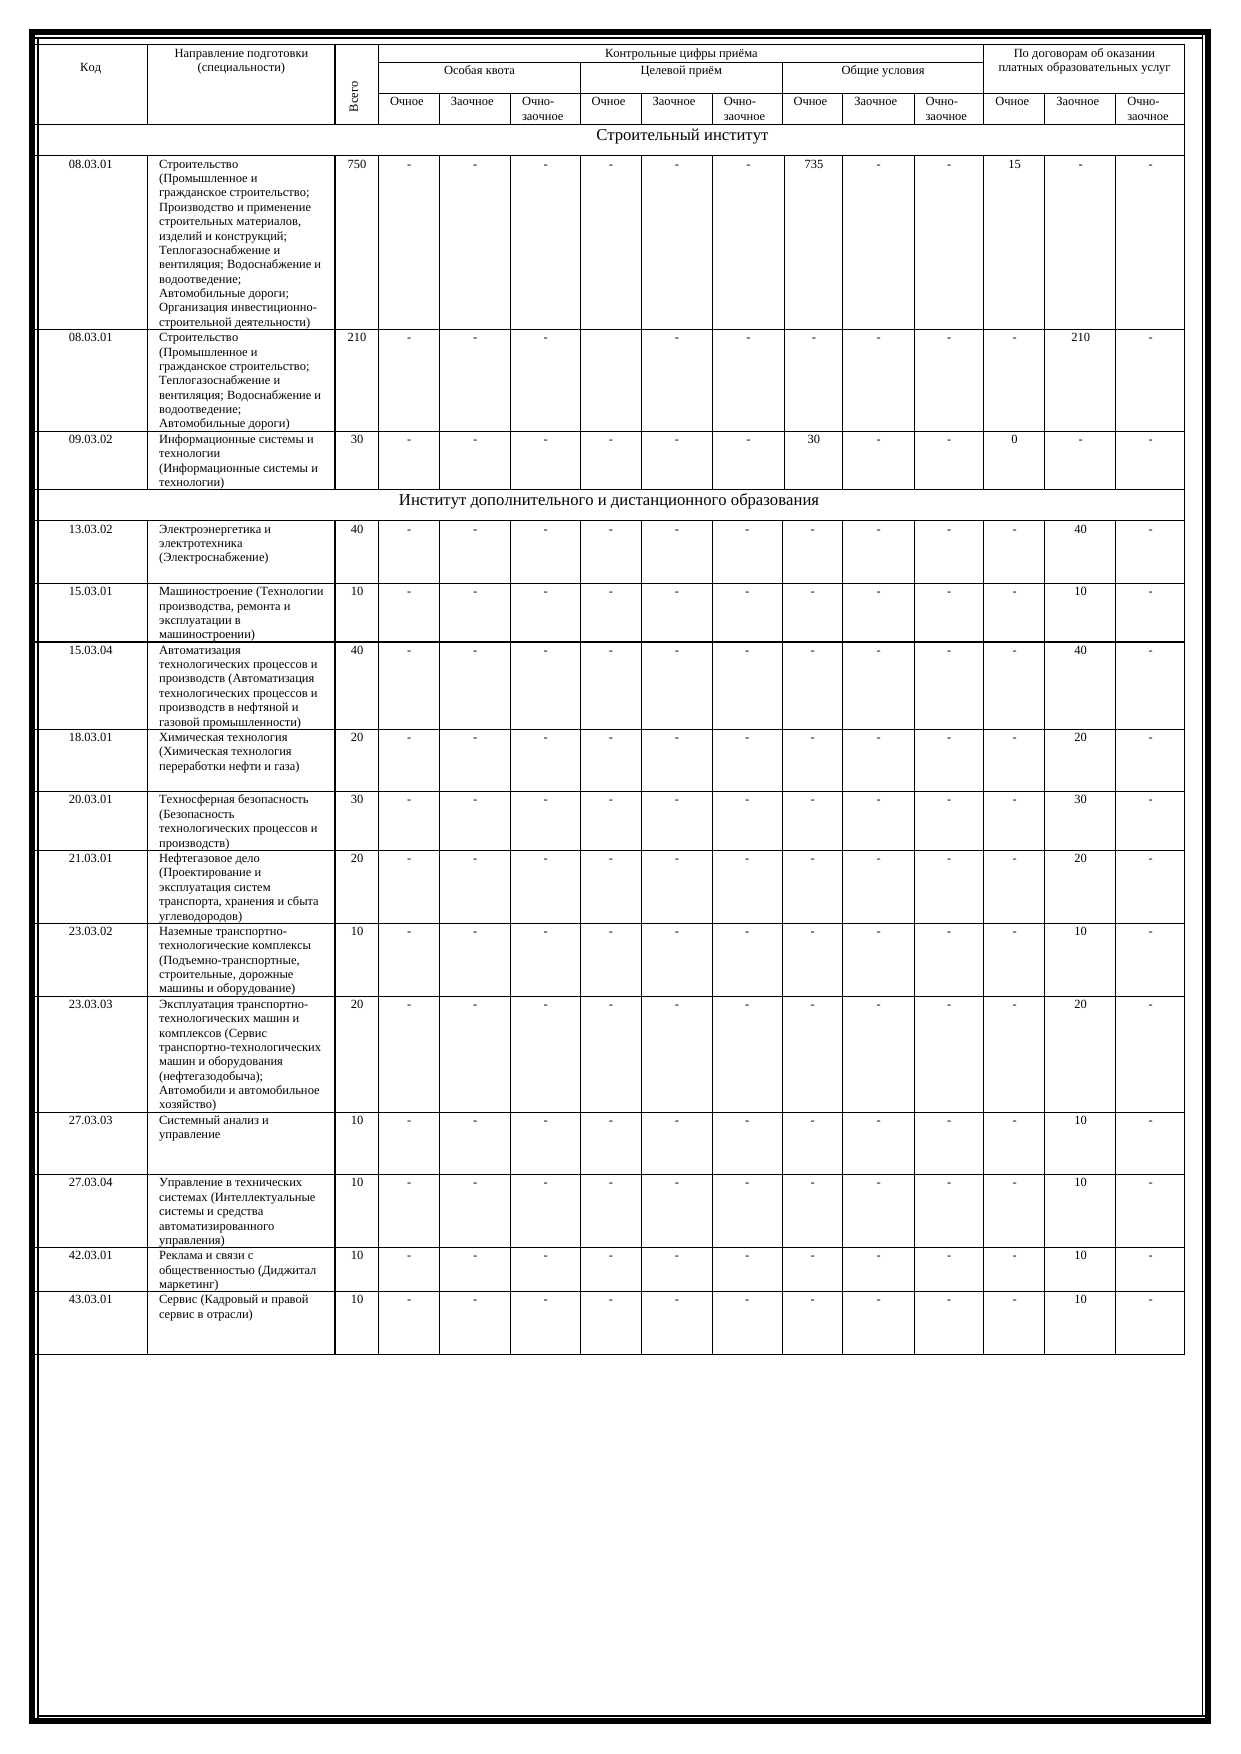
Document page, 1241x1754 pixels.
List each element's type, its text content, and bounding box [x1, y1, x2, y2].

table_cell - [713, 643, 782, 729]
table_cell - [1116, 330, 1184, 431]
table_cell - [581, 1248, 641, 1291]
table_cell 21.03.01 [39, 851, 147, 923]
table_cell Очно-заочное [713, 94, 782, 124]
table_cell - [984, 792, 1044, 850]
table_cell 43.03.01 [39, 1292, 147, 1354]
table_cell Нефтегазовое дело (Проектирование и эксплуатация систем транспорта, хранения и сбыта углеводородов) [148, 851, 334, 923]
table_cell - [440, 924, 510, 996]
table_cell - [1045, 432, 1115, 489]
table_cell - [713, 1292, 782, 1354]
table_cell - [915, 730, 983, 791]
table_cell 27.03.03 [39, 1113, 147, 1174]
table_cell - [783, 924, 842, 996]
table_cell - [581, 851, 641, 923]
table_cell - [843, 1248, 914, 1291]
table_cell - [915, 432, 983, 489]
table_cell Наземные транспортно-технологические комплексы (Подъемно-транспортные, строительные, дорожные машины и оборудование) [148, 924, 334, 996]
table_cell - [581, 643, 641, 729]
table_cell 10 [1045, 584, 1115, 641]
table_cell Заочное [642, 94, 712, 124]
table_cell 10 [336, 924, 378, 996]
table_cell 30 [785, 432, 842, 489]
table_cell Очное [581, 94, 641, 124]
table_cell 18.03.01 [39, 730, 147, 791]
table_cell 09.03.02 [39, 432, 147, 489]
table_cell - [440, 584, 510, 641]
table_cell - [713, 156, 784, 329]
table_cell - [440, 1175, 510, 1247]
table_cell - [642, 997, 712, 1112]
table_cell - [642, 432, 712, 489]
table_cell - [713, 521, 782, 583]
table_cell 10 [336, 584, 378, 641]
table_cell - [440, 792, 510, 850]
table_cell - [440, 156, 510, 329]
table_cell - [440, 521, 510, 583]
table_cell 42.03.01 [39, 1248, 147, 1291]
table_cell - [1116, 1248, 1184, 1291]
table_cell - [1116, 584, 1184, 641]
table_cell - [984, 584, 1044, 641]
table_cell - [642, 584, 712, 641]
table_cell 20 [336, 851, 378, 923]
table_cell - [440, 851, 510, 923]
table_cell - [915, 1292, 983, 1354]
table_cell 10 [1045, 1248, 1115, 1291]
table_cell - [713, 1248, 782, 1291]
table_cell - [783, 997, 842, 1112]
table_cell - [915, 924, 983, 996]
table_cell - [642, 1248, 712, 1291]
table_cell - [984, 521, 1044, 583]
table_cell - [642, 643, 712, 729]
table_cell - [379, 792, 439, 850]
table_cell 30 [1045, 792, 1115, 850]
table_cell Заочное [843, 94, 914, 124]
table_cell - [511, 924, 580, 996]
table_cell - [511, 432, 580, 489]
table_cell - [783, 584, 842, 641]
table_cell Строительный институт [39, 125, 1184, 155]
table_cell - [581, 997, 641, 1112]
table_cell Химическая технология (Химическая технология переработки нефти и газа) [148, 730, 334, 791]
table_cell - [1116, 643, 1184, 729]
table_cell 40 [336, 643, 378, 729]
table_cell 750 [336, 156, 378, 329]
table_cell 23.03.03 [39, 997, 147, 1112]
table_cell - [783, 1113, 842, 1174]
table_cell Сервис (Кадровый и правой сервис в отрасли) [148, 1292, 334, 1354]
table_cell - [1116, 1113, 1184, 1174]
table_cell - [379, 521, 439, 583]
table_cell 20 [1045, 851, 1115, 923]
table_cell - [642, 1113, 712, 1174]
table_cell - [1116, 792, 1184, 850]
table_cell Реклама и связи с общественностью (Диджитал маркетинг) [148, 1248, 334, 1291]
table_cell - [379, 156, 439, 329]
table_cell - [713, 432, 784, 489]
table_cell 40 [336, 521, 378, 583]
table_cell 10 [336, 1248, 378, 1291]
table_cell - [713, 1113, 782, 1174]
table_cell - [713, 851, 782, 923]
table_cell - [783, 643, 842, 729]
table_cell - [511, 1113, 580, 1174]
table_cell Особая квота [379, 63, 580, 93]
table_cell - [713, 730, 782, 791]
table_header Направление подготовки (специальности) [148, 45, 334, 124]
table_cell 15.03.04 [39, 643, 147, 729]
table_cell - [511, 521, 580, 583]
table_cell - [511, 792, 580, 850]
table_cell - [511, 730, 580, 791]
table_cell - [843, 997, 914, 1112]
table_cell - [379, 330, 439, 431]
table_cell - [783, 521, 842, 583]
table_cell Строительство (Промышленное и гражданское строительство; Теплогазоснабжение и вентиляция; Водоснабжение и водоотведение; Автомобильные дороги) [148, 330, 334, 431]
table_cell - [1116, 924, 1184, 996]
table_cell - [1116, 997, 1184, 1112]
table_cell - [843, 584, 914, 641]
table_cell - [915, 1175, 983, 1247]
table_cell - [379, 730, 439, 791]
table_cell - [1116, 1175, 1184, 1247]
table_cell - [581, 792, 641, 850]
table_cell 30 [336, 432, 378, 489]
table_cell 15.03.01 [39, 584, 147, 641]
table_cell - [915, 851, 983, 923]
table_cell - [1116, 432, 1184, 489]
table_cell Общие условия [783, 63, 983, 93]
table_cell - [713, 330, 784, 431]
table_cell 210 [336, 330, 378, 431]
table_cell - [1116, 730, 1184, 791]
table_cell - [642, 330, 712, 431]
table_cell Строительство (Промышленное и гражданское строительство; Производство и применение строительных материалов, изделий и конструкций; Теплогазоснабжение и вентиляция; Водоснабжение и водоотведение; Автомобильные дороги; Организация инвестиционно-строительной деятельности) [148, 156, 334, 329]
table_cell - [581, 730, 641, 791]
table_cell - [440, 997, 510, 1112]
table_cell 10 [336, 1113, 378, 1174]
table_cell Очно-заочное [915, 94, 983, 124]
table_cell 210 [1045, 330, 1115, 431]
table_cell - [783, 1175, 842, 1247]
table_cell 20 [1045, 730, 1115, 791]
table_cell - [1116, 156, 1184, 329]
table_cell 40 [1045, 643, 1115, 729]
table_cell - [642, 521, 712, 583]
table_cell - [440, 1292, 510, 1354]
table_cell Очно-заочное [1116, 94, 1184, 124]
table_cell - [1116, 521, 1184, 583]
table_cell - [1045, 156, 1115, 329]
table_cell - [511, 997, 580, 1112]
table_cell 13.03.02 [39, 521, 147, 583]
table_cell 0 [984, 432, 1044, 489]
table_cell - [581, 521, 641, 583]
table_cell - [581, 1175, 641, 1247]
table_cell Системный анализ и управление [148, 1113, 334, 1174]
table_cell - [379, 1248, 439, 1291]
table_cell - [581, 584, 641, 641]
table_cell - [642, 792, 712, 850]
table_cell - [843, 1175, 914, 1247]
table_cell - [642, 1175, 712, 1247]
table_cell - [713, 792, 782, 850]
table_cell - [713, 1175, 782, 1247]
table_cell - [984, 1292, 1044, 1354]
table_cell 20 [336, 730, 378, 791]
table_cell 10 [1045, 1113, 1115, 1174]
table_header По договорам об оказании платных образовательных услуг [984, 45, 1184, 93]
table_cell - [984, 1175, 1044, 1247]
table_cell 40 [1045, 521, 1115, 583]
table_cell - [1116, 1292, 1184, 1354]
table_cell 08.03.01 [39, 330, 147, 431]
table_cell - [440, 330, 510, 431]
table_cell 20 [1045, 997, 1115, 1112]
table_cell - [843, 521, 914, 583]
table_cell - [511, 156, 580, 329]
table_cell - [642, 1292, 712, 1354]
table_cell - [440, 432, 510, 489]
table_cell - [984, 330, 1044, 431]
table_cell - [511, 330, 580, 431]
table_cell - [642, 156, 712, 329]
table_cell - [713, 924, 782, 996]
table_cell - [379, 1175, 439, 1247]
table_cell - [984, 1248, 1044, 1291]
table_cell - [511, 584, 580, 641]
table_cell - [843, 792, 914, 850]
table_cell Институт дополнительного и дистанционного образования [39, 490, 1184, 520]
table_cell Очно-заочное [511, 94, 580, 124]
table_cell Заочное [1045, 94, 1115, 124]
table_cell - [379, 643, 439, 729]
table_cell - [785, 330, 842, 431]
table_cell - [379, 924, 439, 996]
table_cell - [843, 432, 914, 489]
table_cell [581, 330, 641, 431]
table_cell Очное [379, 94, 439, 124]
table_cell - [440, 643, 510, 729]
table_cell - [379, 997, 439, 1112]
table_cell 08.03.01 [39, 156, 147, 329]
table_cell - [511, 1175, 580, 1247]
table_cell - [984, 997, 1044, 1112]
table_cell - [379, 1113, 439, 1174]
table_cell 10 [1045, 1175, 1115, 1247]
table_cell 10 [336, 1175, 378, 1247]
table_header Контрольные цифры приёма [379, 45, 983, 62]
table_cell - [642, 851, 712, 923]
table_cell - [783, 1292, 842, 1354]
table_cell - [915, 1248, 983, 1291]
table_cell - [843, 851, 914, 923]
table_cell - [984, 643, 1044, 729]
table_cell - [984, 851, 1044, 923]
table_cell Очное [783, 94, 842, 124]
table_cell - [642, 730, 712, 791]
table_cell - [642, 924, 712, 996]
table_cell - [915, 643, 983, 729]
table_cell - [511, 1292, 580, 1354]
table_cell 30 [336, 792, 378, 850]
table_cell - [843, 924, 914, 996]
table_cell 10 [1045, 924, 1115, 996]
table_cell - [783, 851, 842, 923]
table_cell Очное [984, 94, 1044, 124]
table_cell - [511, 1248, 580, 1291]
table_cell - [843, 1292, 914, 1354]
table_cell - [843, 330, 914, 431]
table_cell - [379, 584, 439, 641]
table_cell Управление в технических системах (Интеллектуальные системы и средства автоматизированного управления) [148, 1175, 334, 1247]
table_cell - [511, 851, 580, 923]
table_cell - [915, 997, 983, 1112]
table_cell - [915, 156, 983, 329]
table_cell Целевой приём [581, 63, 782, 93]
table_cell - [581, 1113, 641, 1174]
table_cell - [713, 997, 782, 1112]
table_cell 10 [1045, 1292, 1115, 1354]
table_cell - [843, 156, 914, 329]
table_cell - [915, 792, 983, 850]
table_cell 20.03.01 [39, 792, 147, 850]
table_cell Эксплуатация транспортно-технологических машин и комплексов (Сервис транспортно-технологических машин и оборудования (нефтегазодобыча); Автомобили и автомобильное хозяйство) [148, 997, 334, 1112]
table_cell - [1116, 851, 1184, 923]
table_cell 735 [785, 156, 842, 329]
table_cell 27.03.04 [39, 1175, 147, 1247]
table_cell Машиностроение (Технологии производства, ремонта и эксплуатации в машиностроении) [148, 584, 334, 641]
table_cell - [783, 1248, 842, 1291]
table_cell Электроэнергетика и электротехника (Электроснабжение) [148, 521, 334, 583]
table_cell - [915, 521, 983, 583]
table_cell Заочное [440, 94, 510, 124]
table_cell - [843, 643, 914, 729]
table_cell - [843, 730, 914, 791]
table_header Код [39, 45, 147, 124]
table_cell - [581, 924, 641, 996]
table_cell Автоматизация технологических процессов и производств (Автоматизация технологических процессов и производств в нефтяной и газовой промышленности) [148, 643, 334, 729]
table_cell 15 [984, 156, 1044, 329]
table_cell - [783, 730, 842, 791]
table_cell - [581, 156, 641, 329]
table_cell - [984, 730, 1044, 791]
table_cell Техносферная безопасность (Безопасность технологических процессов и производств) [148, 792, 334, 850]
table_cell - [440, 730, 510, 791]
table_cell - [440, 1113, 510, 1174]
table_cell - [581, 432, 641, 489]
table_cell - [783, 792, 842, 850]
table_cell - [984, 924, 1044, 996]
table_cell - [713, 584, 782, 641]
table_cell - [984, 1113, 1044, 1174]
table_cell 23.03.02 [39, 924, 147, 996]
table_cell 20 [336, 997, 378, 1112]
table_cell - [843, 1113, 914, 1174]
table_cell - [915, 1113, 983, 1174]
table_cell - [440, 1248, 510, 1291]
table_cell 10 [336, 1292, 378, 1354]
table_cell - [379, 1292, 439, 1354]
table_cell - [379, 432, 439, 489]
table_cell - [581, 1292, 641, 1354]
table_cell - [915, 584, 983, 641]
table_cell - [511, 643, 580, 729]
table_cell - [379, 851, 439, 923]
table_header Всего [336, 45, 378, 124]
table_cell - [915, 330, 983, 431]
table_cell Информационные системы и технологии (Информационные системы и технологии) [148, 432, 334, 489]
